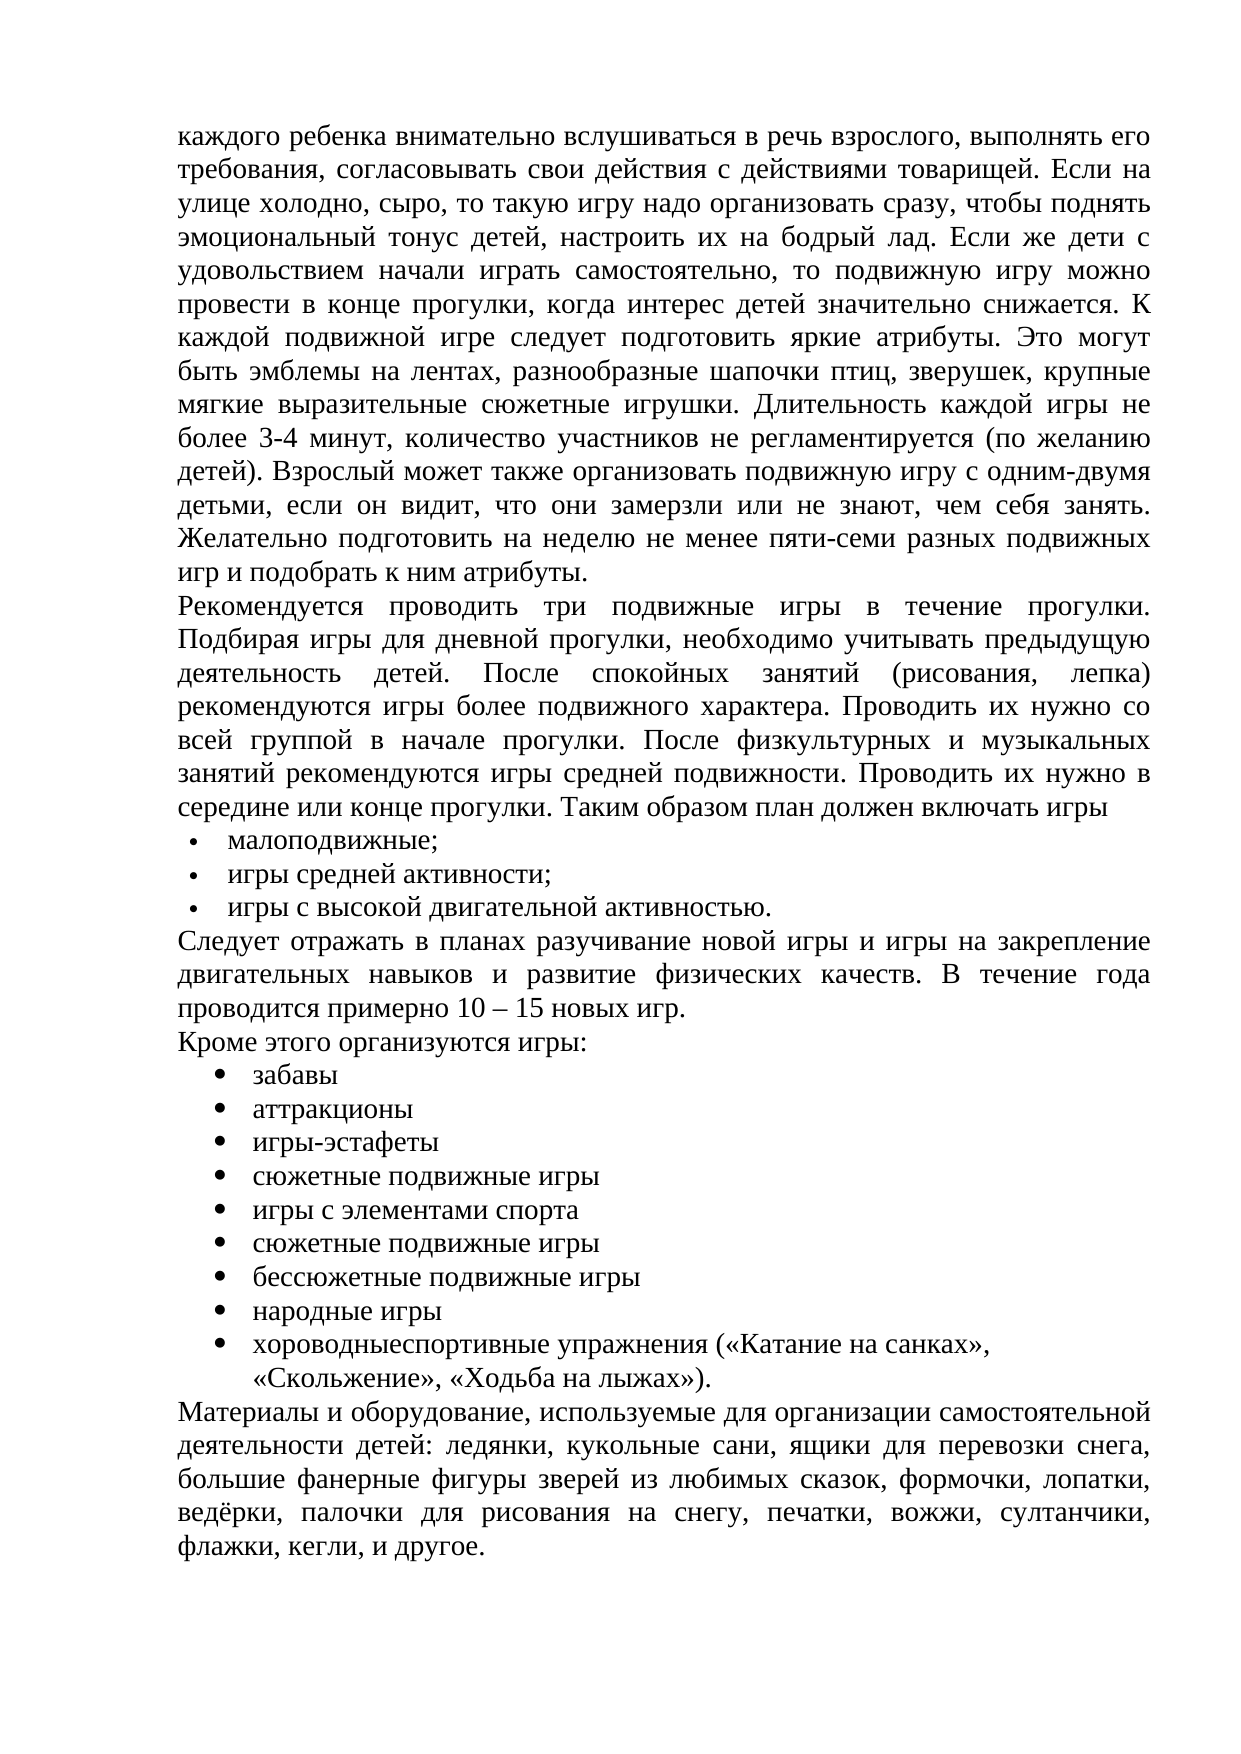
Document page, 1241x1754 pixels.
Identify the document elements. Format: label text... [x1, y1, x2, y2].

list игры с высокой двигательной активностью. [190, 889, 1152, 923]
list игры-эстафеты [215, 1124, 1152, 1158]
text Следует отражать в планах разучивание новой игры и игры на закрепление двигательных навыков и развитие физических качеств. В течение года проводится примерно 10 – 15 новых игр. [177, 923, 1152, 1024]
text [177, 118, 1152, 588]
text Кроме этого организуются игры: [177, 1024, 1152, 1057]
list народные игры [215, 1293, 1152, 1326]
list хороводныеспортивные упражнения («Катание на санках», «Скольжение», «Ходьба на лыжах»). [215, 1326, 1152, 1394]
text Материалы и оборудование, используемые для организации самостоятельной деятельности детей: ледянки, кукольные сани, ящики для перевозки снега, большие фанерные фигуры зверей из любимых сказок, формочки, лопатки, ведёрки, палочки для рисования на снегу, печатки, вожжи, султанчики, флажки, кегли, и другое. [177, 1394, 1152, 1561]
list аттракционы [215, 1091, 1152, 1124]
text Рекомендуется проводить три подвижные игры в течение прогулки. Подбирая игры для дневной прогулки, необходимо учитывать предыдущую деятельность детей. После спокойных занятий (рисования, лепка) рекомендуются игры более подвижного характера. Проводить их нужно со всей группой в начале прогулки. После физкультурных и музыкальных занятий рекомендуются игры средней подвижности. Проводить их нужно в середине или конце прогулки. Таким образом план должен включать игры [177, 588, 1152, 822]
list забавы [215, 1057, 1152, 1091]
list малоподвижные; [190, 822, 1152, 856]
list игры средней активности; [190, 856, 1152, 889]
list игры с элементами спорта [215, 1192, 1152, 1226]
list сюжетные подвижные игры [215, 1226, 1152, 1259]
list сюжетные подвижные игры [215, 1158, 1152, 1192]
list бессюжетные подвижные игры [215, 1259, 1152, 1293]
